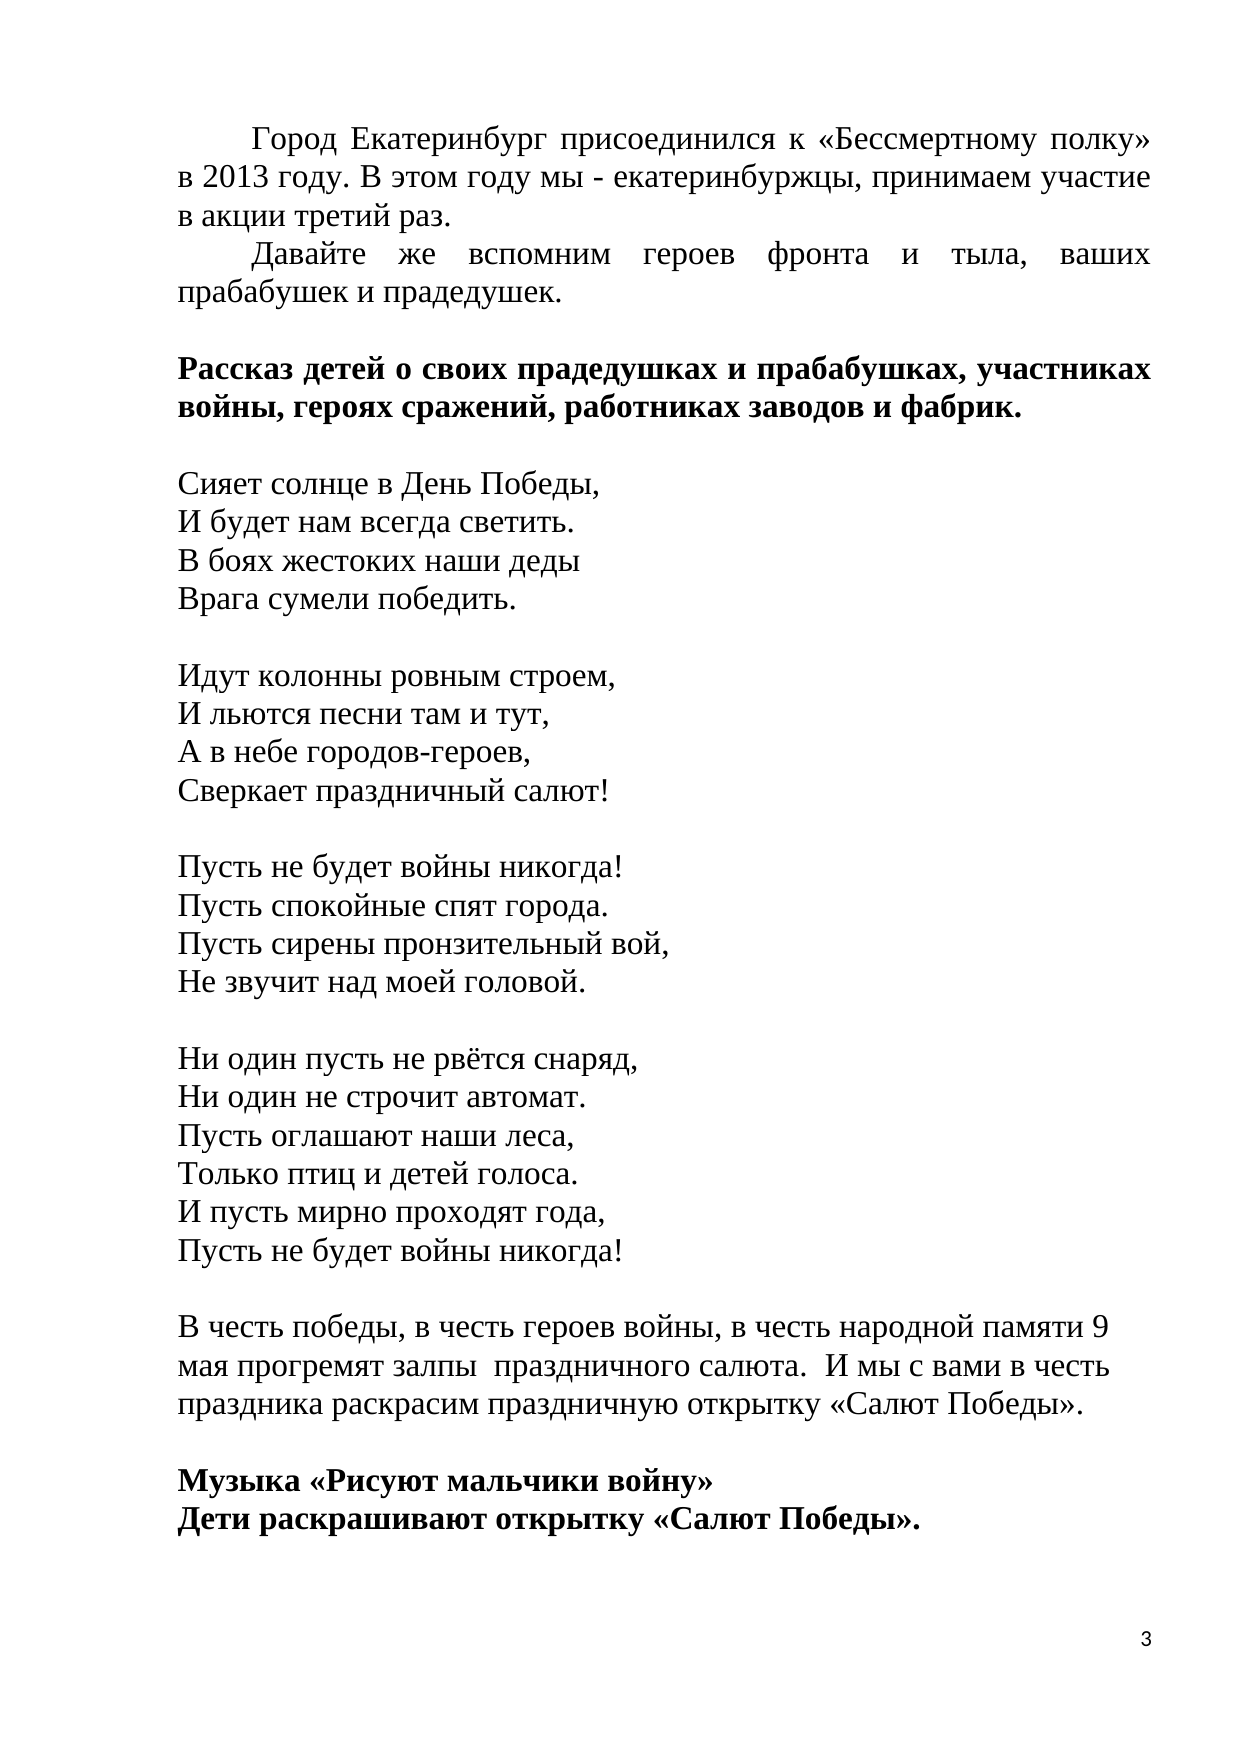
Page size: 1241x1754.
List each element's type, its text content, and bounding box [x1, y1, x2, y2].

text Рассказ детей о своих прадедушках и прабабушках, участниках войны, героях сражений, работниках заводов и фабрик. [177, 348, 1152, 425]
text Дети раскрашивают открытку «Салют Победы». [177, 1498, 1152, 1536]
text Сияет солнце в День Победы, И будет нам всегда светить. В боях жестоких наши деды Врага сумели победить. Идут колонны ровным строем, И льются песни там и тут, А в небе городов-героев, Сверкает праздничный салют! Пусть не будет войны никогда! Пусть спокойные спят города. Пусть сирены пронзительный вой, Не звучит над моей головой. Ни один пусть не рвётся снаряд, Ни один не строчит автомат. Пусть оглашают наши леса, Только птиц и детей голоса. И пусть мирно проходят года, Пусть не будет войны никогда! В честь победы, в честь героев войны, в честь народной памяти 9 мая прогремят залпы праздничного салюта. И мы с вами в честь праздника раскрасим праздничную открытку «Салют Победы». [177, 463, 1152, 1421]
text Город Екатеринбург присоединился к «Бессмертному полку» в 2013 году. В этом году мы - екатеринбуржцы, принимаем участие в акции третий раз. [177, 118, 1152, 233]
text Давайте же вспомним героев фронта и тыла, ваших прабабушек и прадедушек. [177, 233, 1152, 310]
text Музыка «Рисуют мальчики войну» [177, 1460, 1152, 1498]
